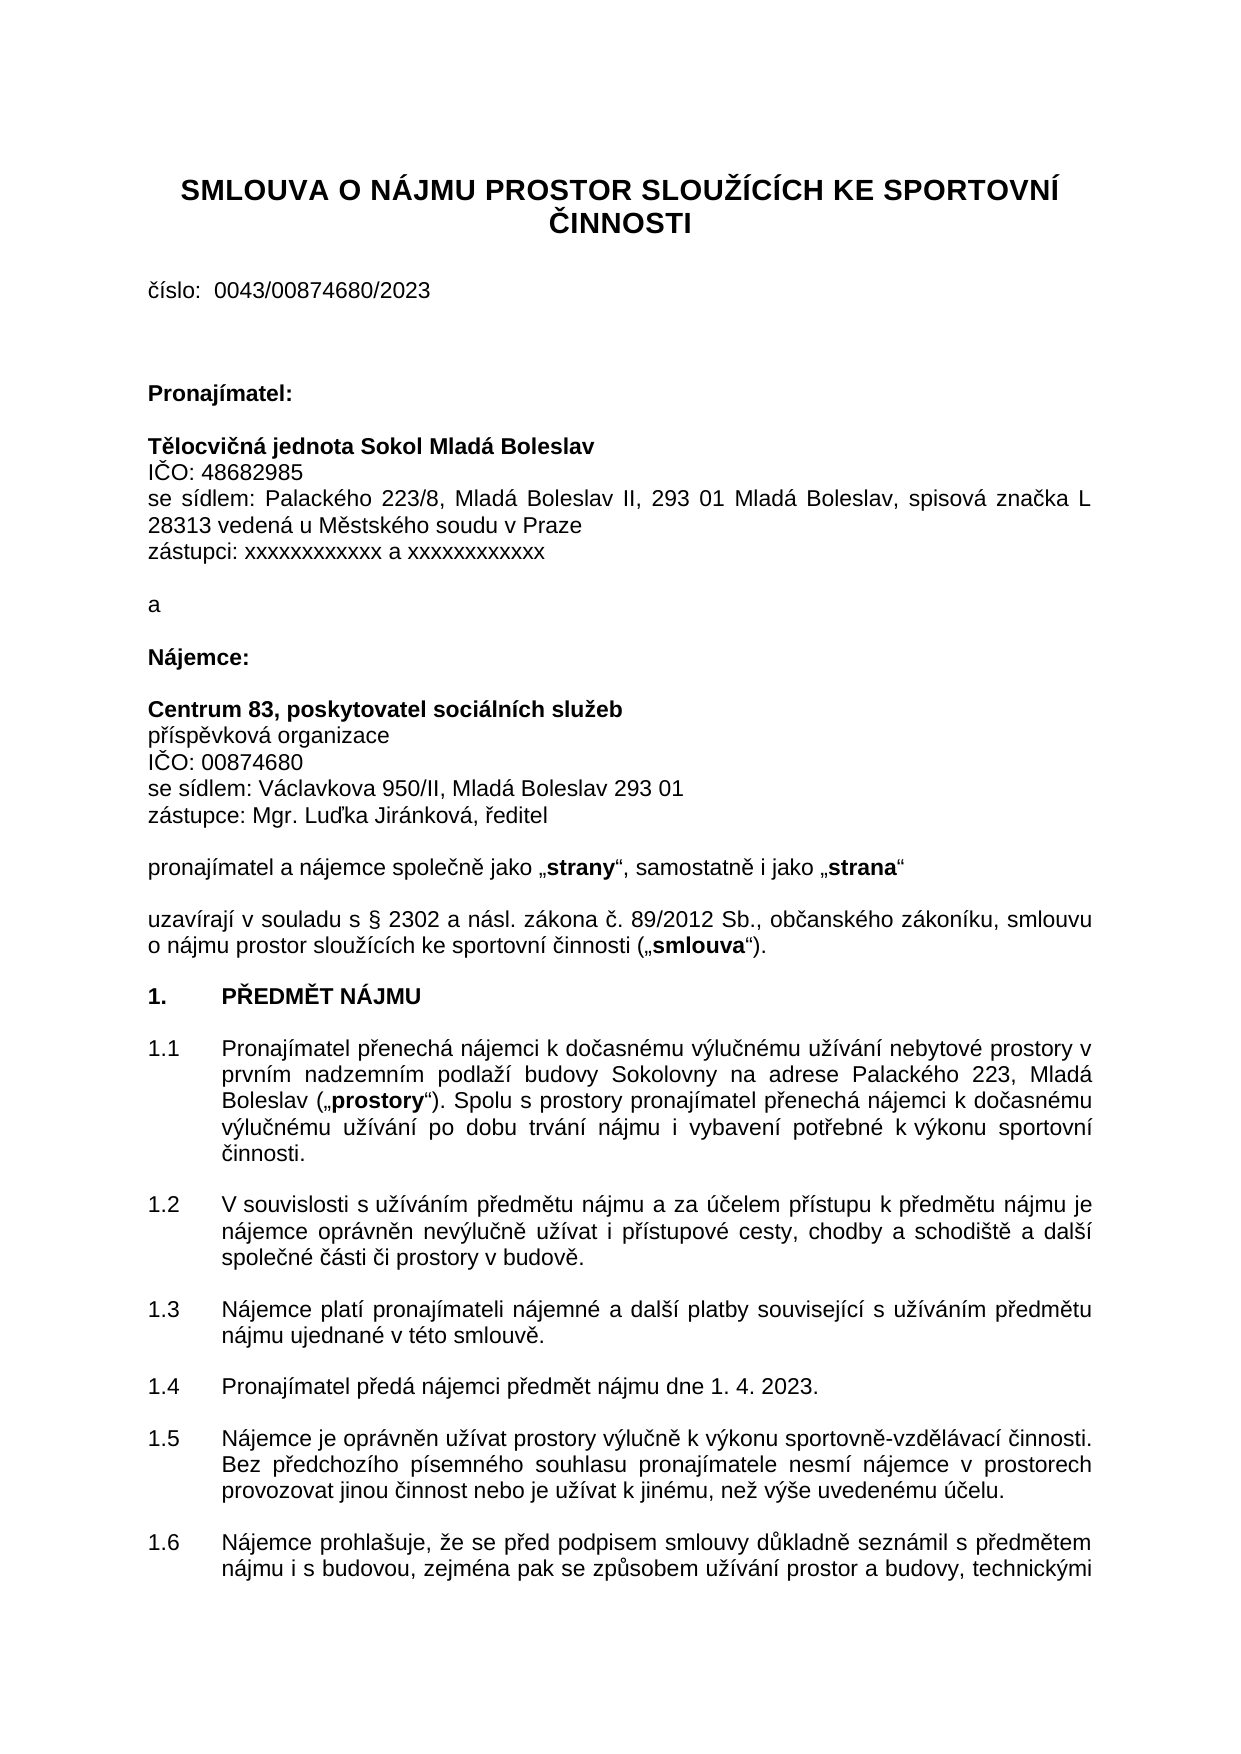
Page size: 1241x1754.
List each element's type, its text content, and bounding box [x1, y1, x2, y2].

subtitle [148, 1529, 1093, 1581]
text zástupci: xxxxxxxxxxxx a xxxxxxxxxxxx [148, 538, 1093, 564]
text se sídlem: Václavkova 950/II, Mladá Boleslav 293 01 [148, 775, 1093, 802]
text číslo: 0043/00874680/2023 [148, 277, 1093, 303]
text Pronajímatel: [148, 380, 1093, 406]
subtitle Nájemce je oprávněn užívat prostory výlučně k výkonu sportovně-vzdělávací činnosti. Bez předchozího písemného souhlasu pronajímatele nesmí nájemce v prostorech provozovat jinou činnost nebo je užívat k jinému, než výše uvedenému účelu. [148, 1424, 1093, 1504]
list uzavírají v souladu s § 2302 a násl. zákona č. 89/2012 Sb., občanského zákoníku, smlouvu o nájmu prostor sloužících ke sportovní činnosti („smlouva“). [148, 906, 1093, 958]
list pronajímatel a nájemce společně jako „strany“, samostatně i jako „strana“ [148, 854, 1093, 881]
text Nájemce: [148, 643, 1093, 670]
subtitle Pronajímatel přenechá nájemci k dočasnému výlučnému užívání nebytové prostory v prvním nadzemním podlaží budovy Sokolovny na adrese Palackého 223, Mladá Boleslav („prostory“). Spolu s prostory pronajímatel přenechá nájemci k dočasnému výlučnému užívání po dobu trvání nájmu i vybavení potřebné k výkonu sportovní činnosti. [148, 1035, 1093, 1166]
text Tělocvičná jednota Sokol Mladá Boleslav [148, 433, 1093, 459]
text zástupce: Mgr. Luďka Jiránková, ředitel [148, 802, 1093, 828]
subtitle Pronajímatel předá nájemci předmět nájmu dne 1. 4. 2023. [148, 1373, 1093, 1399]
text IČO: 48682985 [148, 459, 1093, 485]
subtitle Nájemce platí pronajímateli nájemné a další platby související s užíváním předmětu nájmu ujednané v této smlouvě. [148, 1296, 1093, 1348]
subtitle V souvislosti s užíváním předmětu nájmu a za účelem přístupu k předmětu nájmu je nájemce oprávněn nevýlučně užívat i přístupové cesty, chodby a schodiště a další společné části či prostory v budově. [148, 1191, 1093, 1271]
text Centrum 83, poskytovatel sociálních služeb [148, 696, 1093, 722]
title SMLOUVA O NÁJMU PROSTOR SLOUŽÍCÍCH KE SPORTOVNÍ ČINNOSTI [148, 173, 1093, 240]
text se sídlem: Palackého 223/8, Mladá Boleslav II, 293 01 Mladá Boleslav, spisová značka L 28313 vedená u Městského soudu v Praze [148, 485, 1093, 538]
text a [148, 591, 1093, 617]
subtitle PŘEDMĚT NÁJMU [148, 983, 1093, 1010]
text příspěvková organizace [148, 722, 1093, 749]
text IČO: 00874680 [148, 749, 1093, 775]
